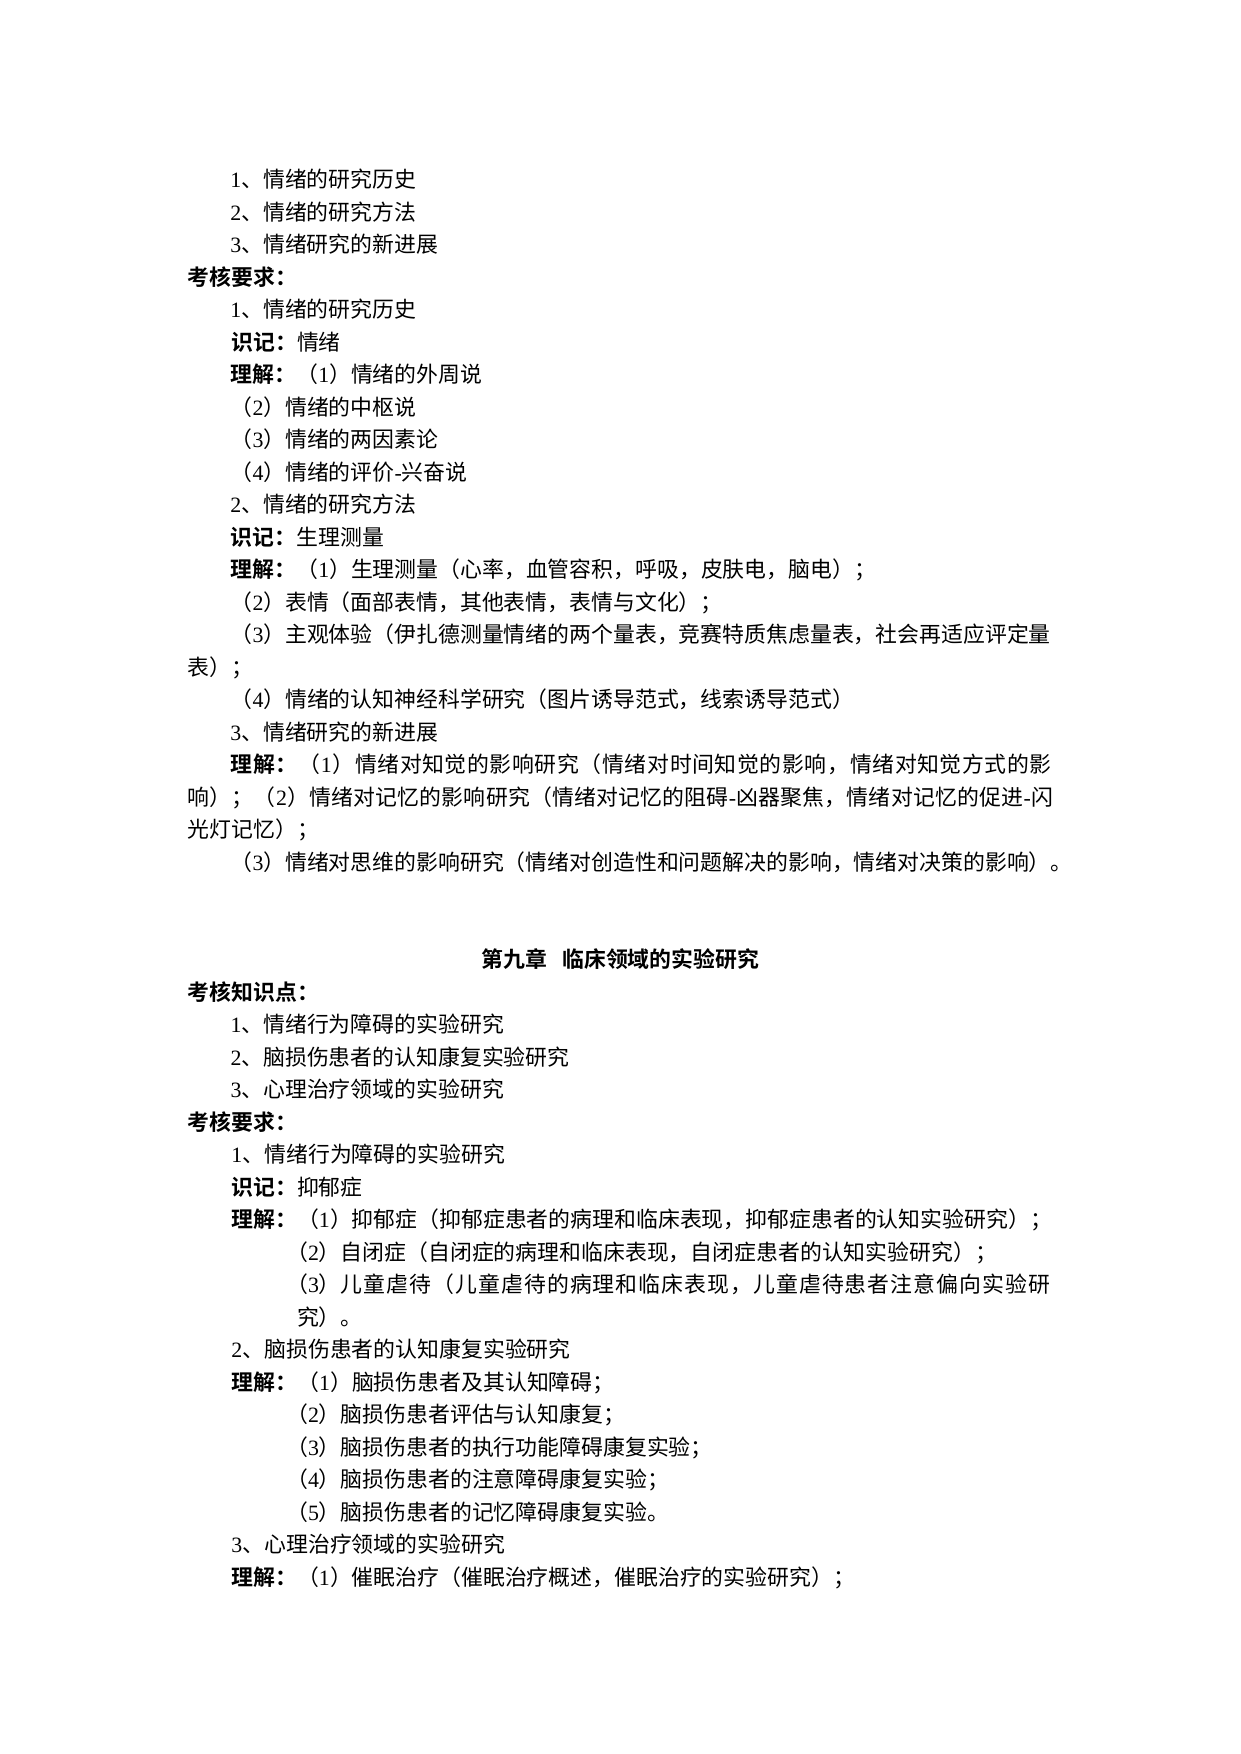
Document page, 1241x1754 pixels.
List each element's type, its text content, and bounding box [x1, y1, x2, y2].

text 理解：（1）生理测量（心率，血管容积，呼吸，皮肤电，脑电）； [187, 552, 1053, 584]
text 理解：（1）情绪对知觉的影响研究（情绪对时间知觉的影响，情绪对知觉方式的影响）；（2）情绪对记忆的影响研究（情绪对记忆的阻碍-凶器聚焦，情绪对记忆的促进-闪光灯记忆）； [187, 747, 1053, 844]
text 3、情绪研究的新进展 [187, 714, 1053, 747]
text 理解：（1）催眠治疗（催眠治疗概述，催眠治疗的实验研究）； [231, 1559, 1053, 1592]
text 考核要求： [187, 259, 1053, 292]
text （5）脑损伤患者的记忆障碍康复实验。 [286, 1494, 1053, 1527]
list 情绪的两因素论 [187, 422, 1053, 454]
text 考核要求： [187, 1104, 1053, 1137]
text （2）脑损伤患者评估与认知康复； [286, 1397, 1053, 1429]
text 理解：（1）情绪的外周说 [187, 357, 1053, 389]
text 2、脑损伤患者的认知康复实验研究 [187, 1332, 1053, 1364]
text （4）脑损伤患者的注意障碍康复实验； [286, 1462, 1053, 1494]
text 2、情绪的研究方法 [187, 194, 1053, 227]
text （3）脑损伤患者的执行功能障碍康复实验； [286, 1429, 1053, 1462]
text （3）情绪对思维的影响研究（情绪对创造性和问题解决的影响，情绪对决策的影响）。 [187, 844, 1053, 877]
list 儿童虐待（儿童虐待的病理和临床表现，儿童虐待患者注意偏向实验研究）。 [286, 1267, 1053, 1332]
text 2、脑损伤患者的认知康复实验研究 [187, 1039, 1053, 1072]
text 3、情绪研究的新进展 [187, 227, 1053, 259]
list 情绪的中枢说 [187, 389, 1053, 422]
text 3、心理治疗领域的实验研究 [187, 1072, 1053, 1104]
text 2、情绪的研究方法 [187, 487, 1053, 519]
text 识记：情绪 [231, 324, 1053, 357]
text 识记：抑郁症 [231, 1169, 1053, 1202]
text 理解：（1）抑郁症（抑郁症患者的病理和临床表现，抑郁症患者的认知实验研究）； [231, 1202, 1053, 1234]
text 考核知识点： [187, 974, 1053, 1007]
list 情绪的评价-兴奋说 [187, 454, 1053, 487]
list 表情（面部表情，其他表情，表情与文化）； [187, 584, 1053, 617]
list 情绪行为障碍的实验研究 [187, 1137, 1053, 1169]
list 自闭症（自闭症的病理和临床表现，自闭症患者的认知实验研究）； [286, 1234, 1053, 1267]
text 理解：（1）脑损伤患者及其认知障碍； [187, 1364, 1053, 1397]
list 情绪的认知神经科学研究（图片诱导范式，线索诱导范式） [187, 682, 1053, 714]
text 识记：生理测量 [187, 519, 1053, 552]
list 主观体验（伊扎德测量情绪的两个量表，竞赛特质焦虑量表，社会再适应评定量表）； [187, 617, 1053, 682]
text 第九章 临床领域的实验研究 [187, 942, 1053, 974]
text 3、心理治疗领域的实验研究 [187, 1527, 1053, 1559]
text 1、情绪行为障碍的实验研究 [187, 1007, 1053, 1039]
text 1、情绪的研究历史 [187, 162, 1053, 194]
text 1、情绪的研究历史 [187, 292, 1053, 324]
